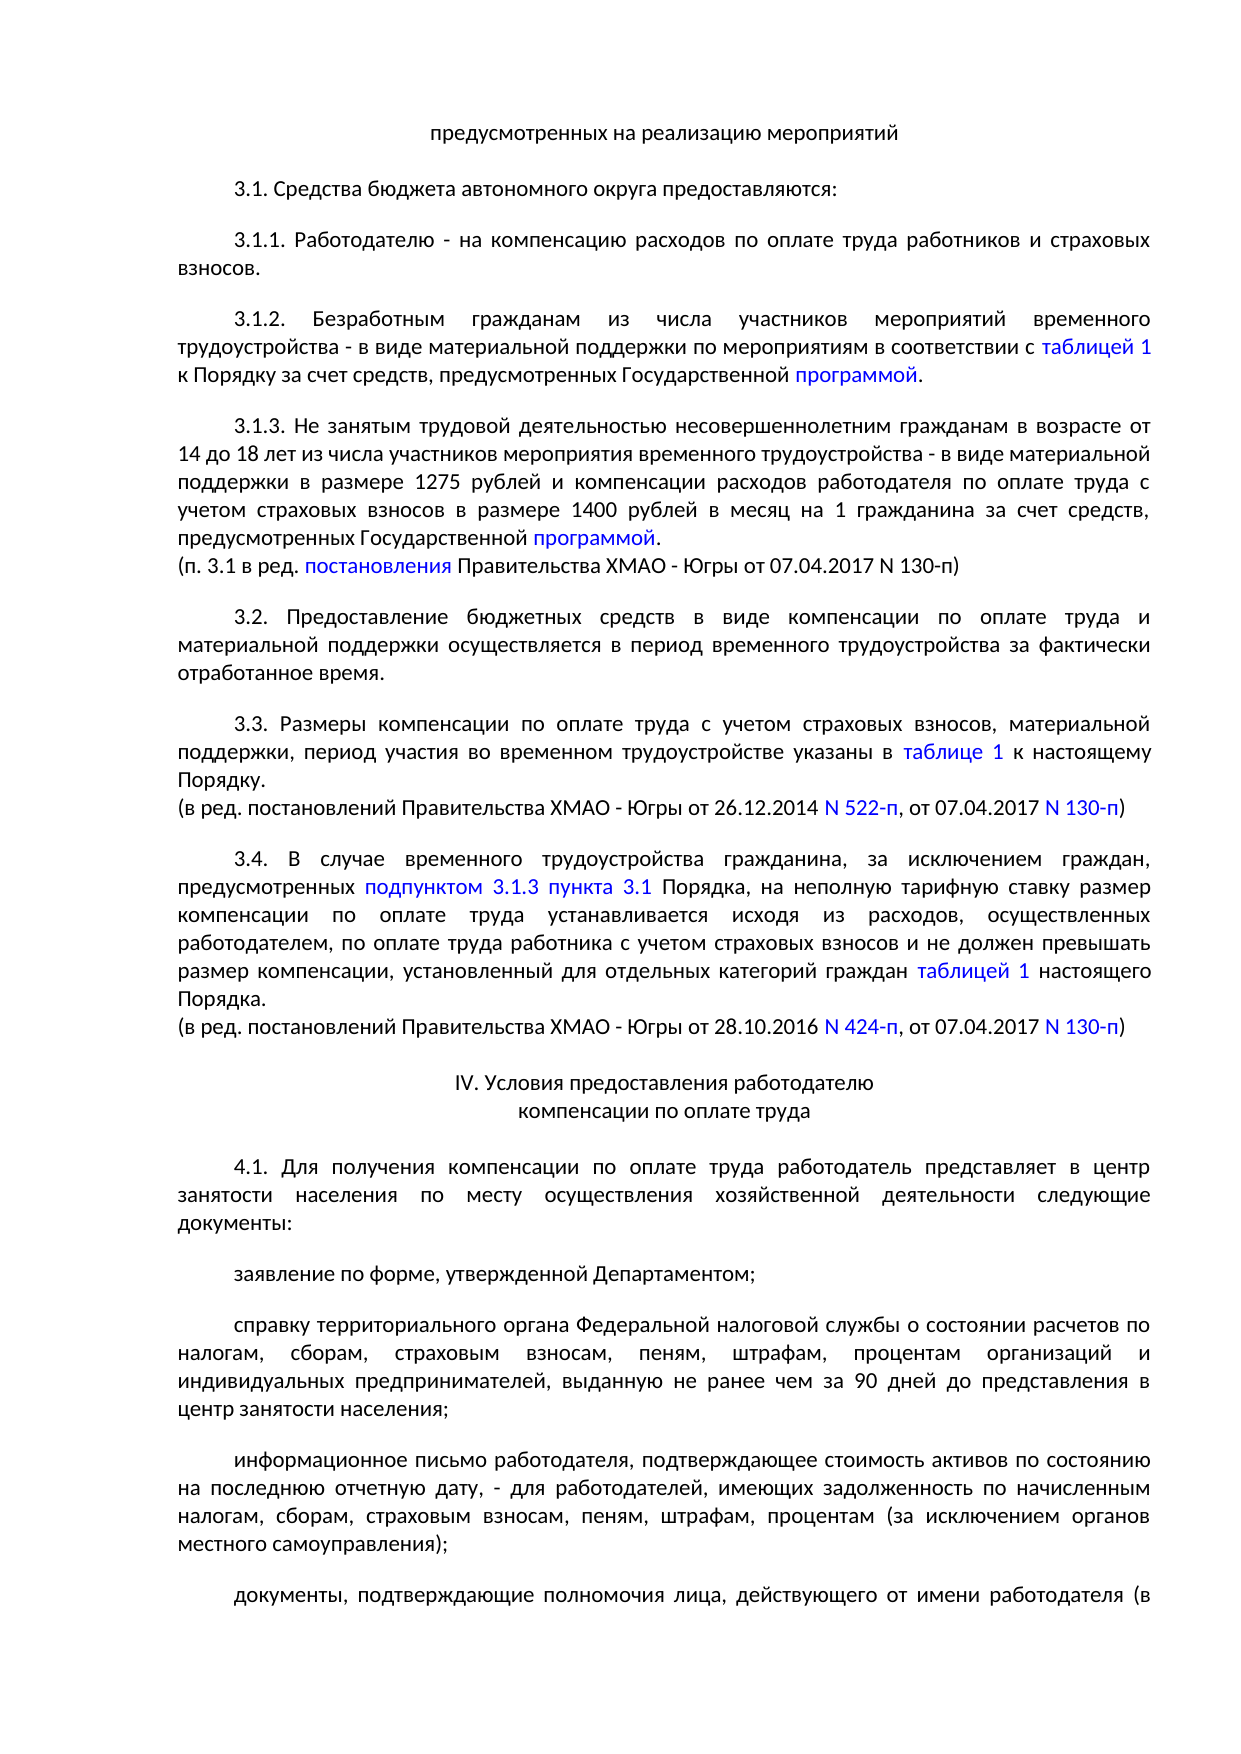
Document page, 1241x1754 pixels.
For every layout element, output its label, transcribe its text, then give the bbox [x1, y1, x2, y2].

text (п. 3.1 в ред. постановления Правительства ХМАО - Югры от 07.04.2017 N 130-п) [177, 551, 1152, 579]
text (в ред. постановлений Правительства ХМАО - Югры от 26.12.2014 N 522-п, от 07.04.2017 N 130-п) [177, 793, 1152, 821]
text справку территориального органа Федеральной налоговой службы о состоянии расчетов по налогам, сборам, страховым взносам, пеням, штрафам, процентам организаций и индивидуальных предпринимателей, выданную не ранее чем за 90 дней до представления в центр занятости населения; [177, 1310, 1152, 1422]
text 3.4. В случае временного трудоустройства гражданина, за исключением граждан, предусмотренных подпунктом 3.1.3 пункта 3.1 Порядка, на неполную тарифную ставку размер компенсации по оплате труда устанавливается исходя из расходов, осуществленных работодателем, по оплате труда работника с учетом страховых взносов и не должен превышать размер компенсации, установленный для отдельных категорий граждан таблицей 1 настоящего Порядка. [177, 844, 1152, 1012]
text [177, 1580, 1152, 1608]
text 3.2. Предоставление бюджетных средств в виде компенсации по оплате труда и материальной поддержки осуществляется в период временного трудоустройства за фактически отработанное время. [177, 602, 1152, 686]
text предусмотренных на реализацию мероприятий [177, 118, 1152, 146]
text компенсации по оплате труда [177, 1096, 1152, 1124]
text 3.1.2. Безработным гражданам из числа участников мероприятий временного трудоустройства - в виде материальной поддержки по мероприятиям в соответствии с таблицей 1 к Порядку за счет средств, предусмотренных Государственной программой. [177, 304, 1152, 388]
text заявление по форме, утвержденной Департаментом; [177, 1259, 1152, 1287]
text 3.1.3. Не занятым трудовой деятельностью несовершеннолетним гражданам в возрасте от 14 до 18 лет из числа участников мероприятия временного трудоустройства - в виде материальной поддержки в размере 1275 рублей и компенсации расходов работодателя по оплате труда с учетом страховых взносов в размере 1400 рублей в месяц на 1 гражданина за счет средств, предусмотренных Государственной программой. [177, 411, 1152, 551]
text 4.1. Для получения компенсации по оплате труда работодатель представляет в центр занятости населения по месту осуществления хозяйственной деятельности следующие документы: [177, 1152, 1152, 1236]
text (в ред. постановлений Правительства ХМАО - Югры от 28.10.2016 N 424-п, от 07.04.2017 N 130-п) [177, 1012, 1152, 1040]
text 3.1.1. Работодателю - на компенсацию расходов по оплате труда работников и страховых взносов. [177, 225, 1152, 281]
text 3.3. Размеры компенсации по оплате труда с учетом страховых взносов, материальной поддержки, период участия во временном трудоустройстве указаны в таблице 1 к настоящему Порядку. [177, 709, 1152, 793]
text информационное письмо работодателя, подтверждающее стоимость активов по состоянию на последнюю отчетную дату, - для работодателей, имеющих задолженность по начисленным налогам, сборам, страховым взносам, пеням, штрафам, процентам (за исключением органов местного самоуправления); [177, 1445, 1152, 1557]
text IV. Условия предоставления работодателю [177, 1068, 1152, 1096]
text 3.1. Средства бюджета автономного округа предоставляются: [177, 174, 1152, 202]
